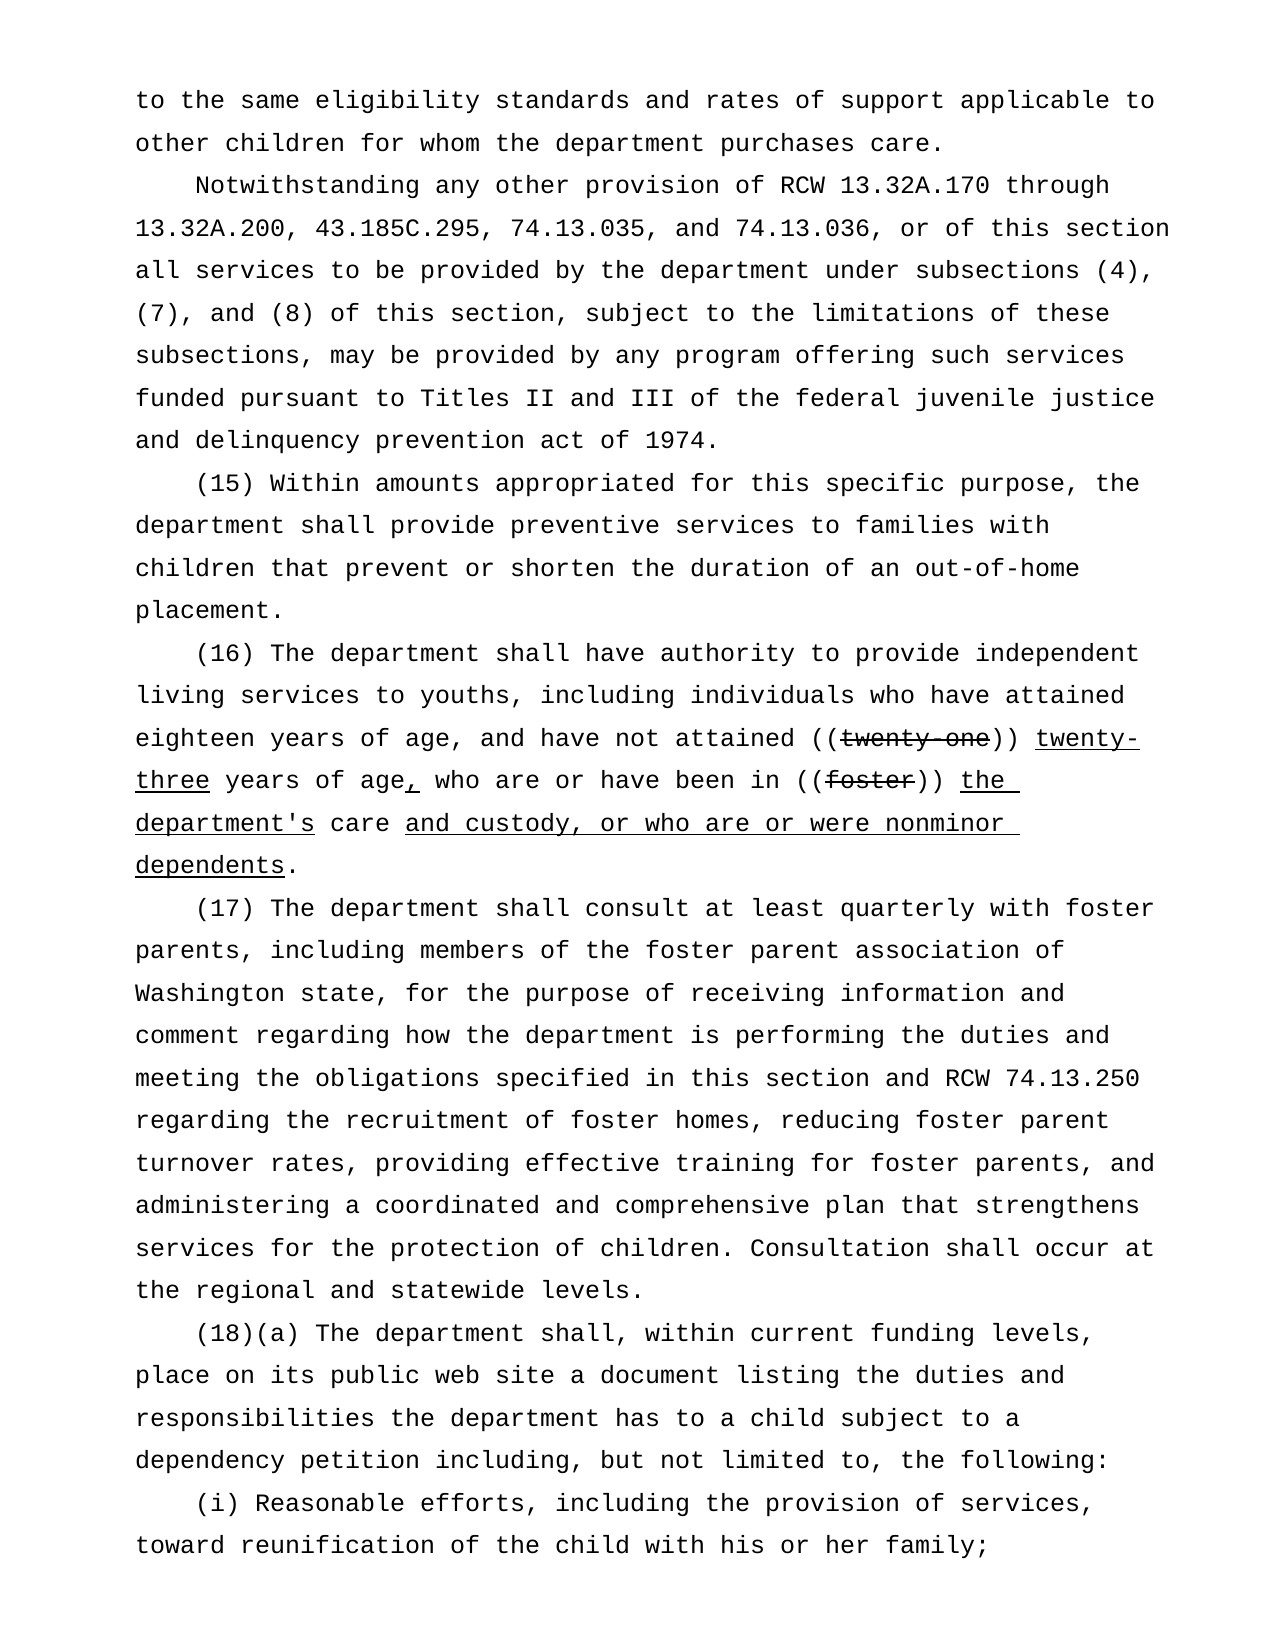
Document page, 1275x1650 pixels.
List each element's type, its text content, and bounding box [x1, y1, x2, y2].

text (16) The department shall have authority to provide independent living services to youths, including individuals who have attained eighteen years of age, and have not attained ((twenty-one)) twenty-three years of age, who are or have been in ((foster)) the department's care and custody, or who are or were nonminor dependents. [135, 627, 1170, 882]
text Notwithstanding any other provision of RCW 13.32A.170 through 13.32A.200, 43.185C.295, 74.13.035, and 74.13.036, or of this section all services to be provided by the department under subsections (4), (7), and (8) of this section, subject to the limitations of these subsections, may be provided by any program offering such services funded pursuant to Titles II and III of the federal juvenile justice and delinquency prevention act of 1974. [135, 160, 1170, 457]
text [135, 75, 1170, 160]
text (i) Reasonable efforts, including the provision of services, toward reunification of the child with his or her family; [135, 1477, 1170, 1562]
text (15) Within amounts appropriated for this specific purpose, the department shall provide preventive services to families with children that prevent or shorten the duration of an out-of-home placement. [135, 457, 1170, 627]
text (18)(a) The department shall, within current funding levels, place on its public web site a document listing the duties and responsibilities the department has to a child subject to a dependency petition including, but not limited to, the following: [135, 1307, 1170, 1477]
text (17) The department shall consult at least quarterly with foster parents, including members of the foster parent association of Washington state, for the purpose of receiving information and comment regarding how the department is performing the duties and meeting the obligations specified in this section and RCW 74.13.250 regarding the recruitment of foster homes, reducing foster parent turnover rates, providing effective training for foster parents, and administering a coordinated and comprehensive plan that strengthens services for the protection of children. Consultation shall occur at the regional and statewide levels. [135, 882, 1170, 1307]
